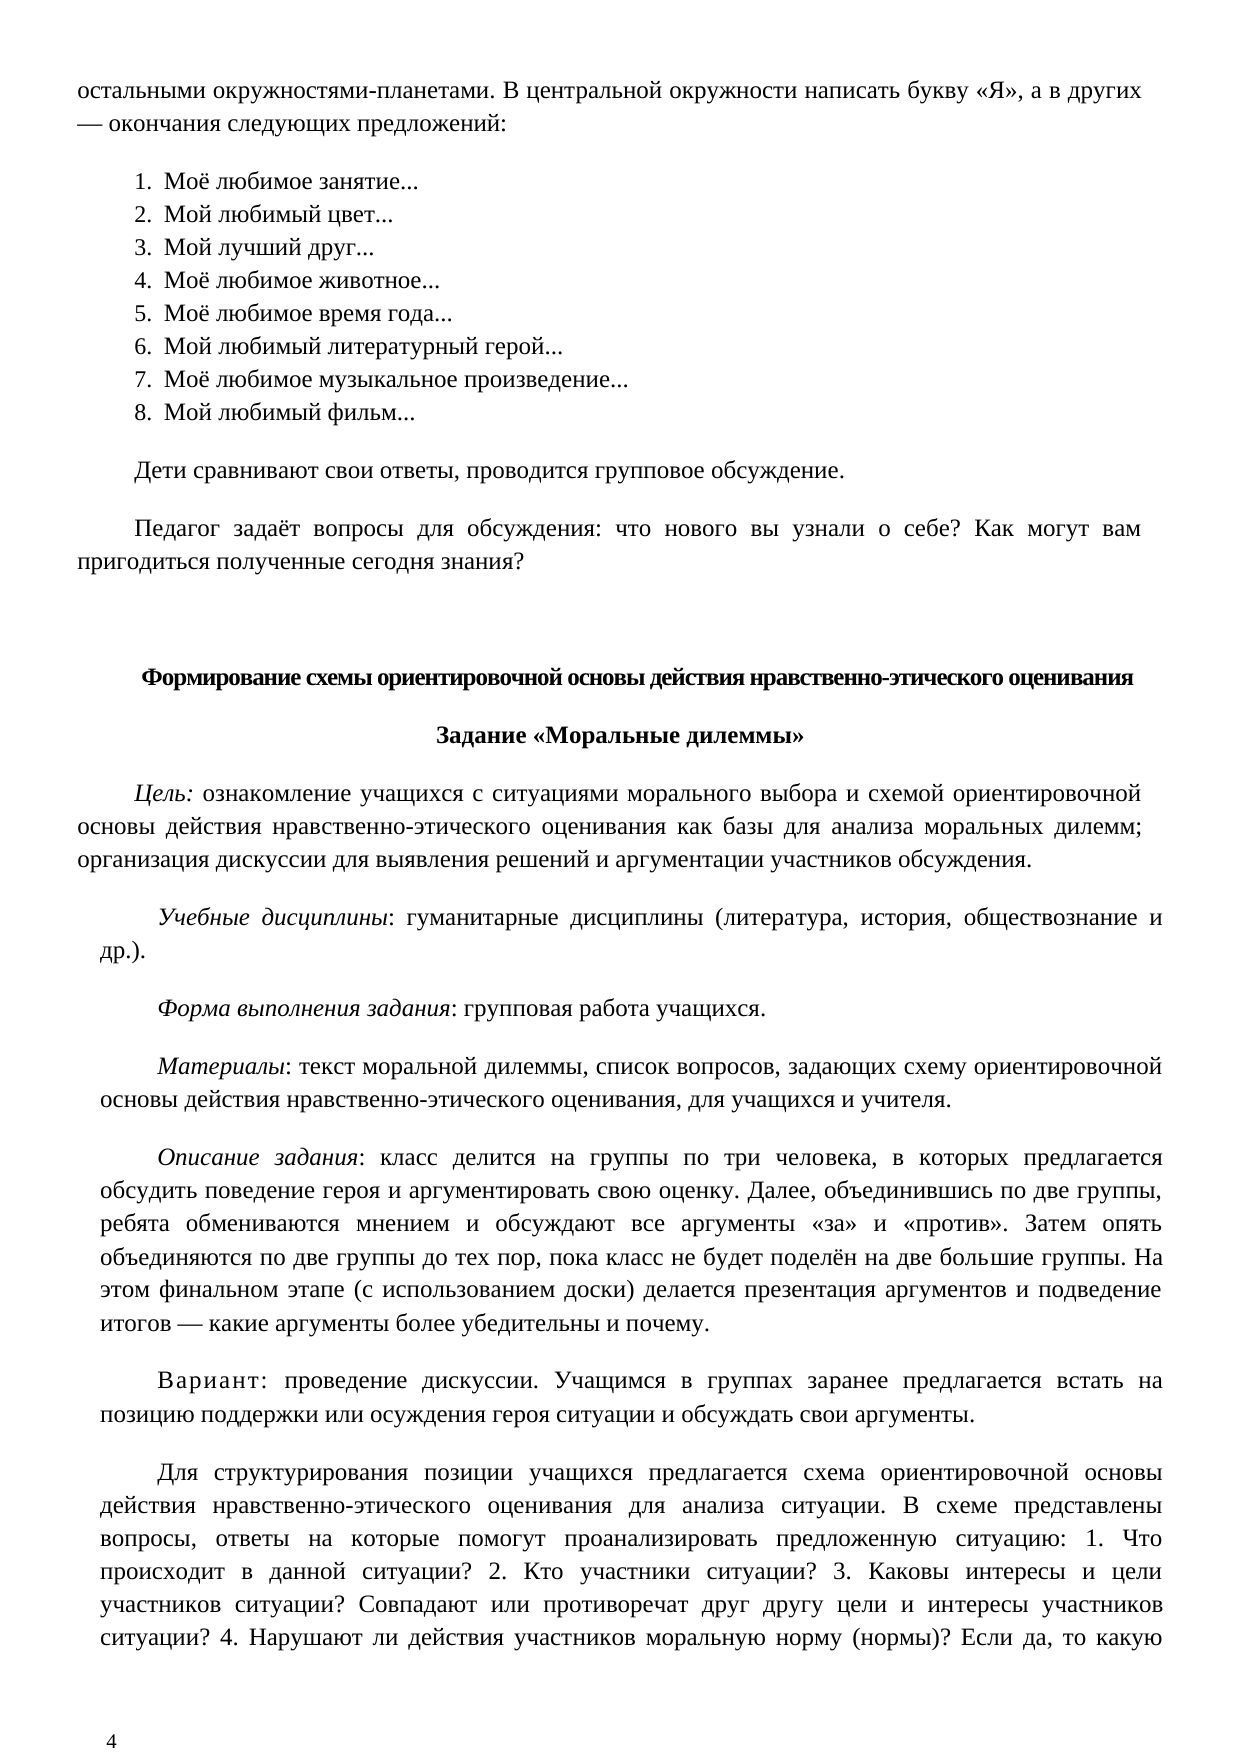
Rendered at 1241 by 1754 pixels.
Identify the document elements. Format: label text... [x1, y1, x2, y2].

list Мой любимый фильм... [134, 397, 1165, 426]
list Мой любимый цвет... [134, 199, 1165, 228]
text Учебные дисциплины: гуманитарные дисциплины (литература, история, обществознание и др.). [100, 902, 1163, 964]
list Моё любимое музыкальное произведение... [134, 364, 1165, 393]
text Формирование схемы ориентировочной основы действия нравственно-этического оценивания [77, 662, 1142, 691]
list Моё любимое время года... [134, 298, 1165, 327]
list Мой лучший друг... [134, 232, 1165, 261]
list Мой любимый литературный герой... [134, 331, 1165, 360]
text Описание задания: класс делится на группы по три человека, в которых предлагается обсудить поведение героя и аргументировать свою оценку. Далее, объединившись по две группы, ребята обмениваются мнением и обсуждают все аргументы «за» и «против». Затем опять объединяются по две группы до тех пор, пока класс не будет поделён на две большие группы. На этом финальном этапе (с использованием доски) делается презентация аргументов и подведение итогов — какие аргументы более убедительны и почему. [100, 1142, 1163, 1336]
text Педагог задаёт вопросы для обсуждения: что нового вы узнали о себе? Как могут вам пригодиться полученные сегодня знания? [77, 513, 1142, 575]
text Вариант: проведение дискуссии. Учащимся в группах заранее предлагается встать на позицию поддержки или осуждения героя ситуации и обсуждать свои аргументы. [100, 1366, 1163, 1427]
list Моё любимое занятие... [134, 166, 1165, 195]
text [100, 1457, 1163, 1651]
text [77, 75, 1142, 137]
text Цель: ознакомление учащихся с ситуациями морального выбора и схемой ориентировочной основы действия нравственно-этического оценивания как базы для анализа моральных дилемм; организация дискуссии для выявления решений и аргументации участников обсуждения. [77, 778, 1142, 873]
text Форма выполнения задания: групповая работа учащихся. [100, 993, 1165, 1022]
list Моё любимое животное... [134, 265, 1165, 294]
text Задание «Моральные дилеммы» [75, 720, 1165, 749]
text Материалы: текст моральной дилеммы, список вопросов, задающих схему ориентировочной основы действия нравственно-этического оценивания, для учащихся и учителя. [100, 1051, 1163, 1113]
text Дети сравнивают свои ответы, проводится групповое обсуждение. [77, 455, 1142, 484]
